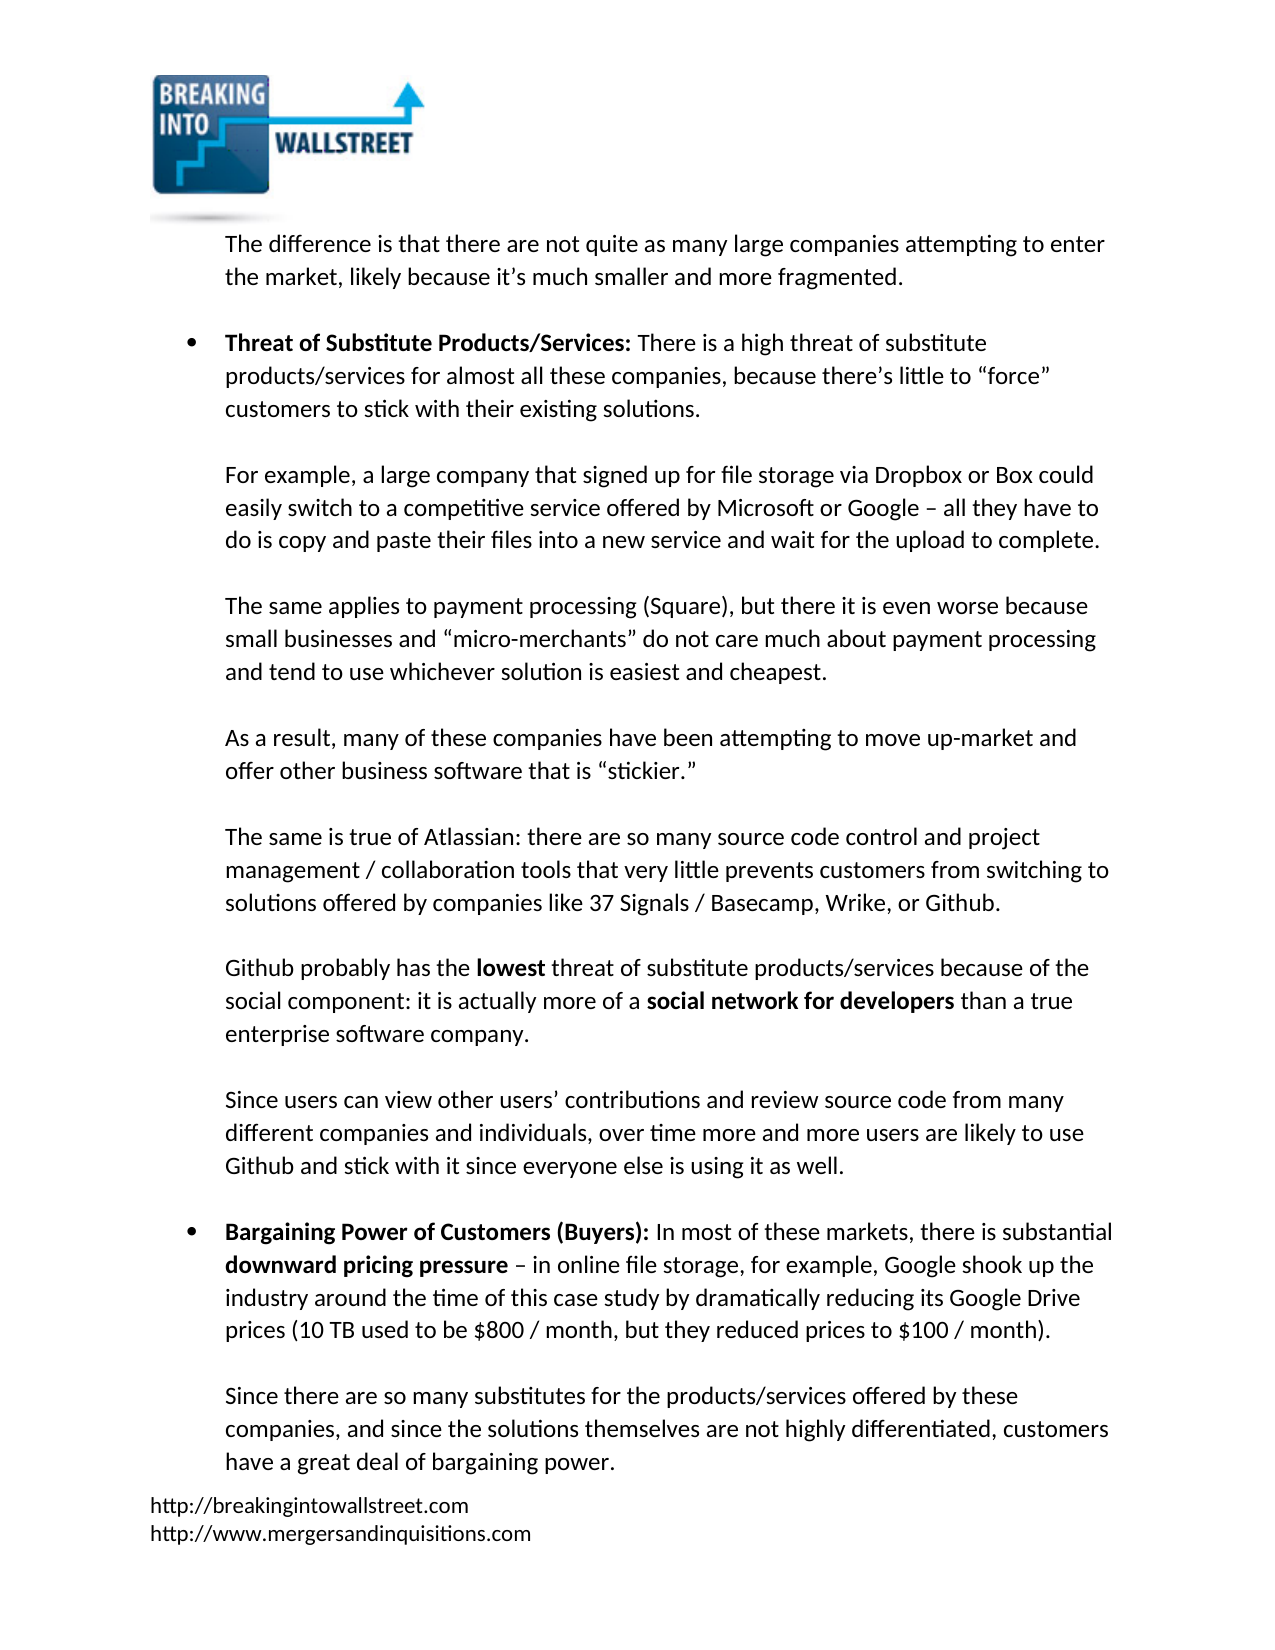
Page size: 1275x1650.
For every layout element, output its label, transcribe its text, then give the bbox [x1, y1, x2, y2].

list The same applies to payment processing (Square), but there it is even worse because small businesses and “micro-merchants” do not care much about payment processing and tend to use whichever solution is easiest and cheapest. [225, 590, 1125, 687]
list Bargaining Power of Customers (Buyers): In most of these markets, there is substantial downward pricing pressure – in online file storage, for example, Google shook up the industry around the time of this case study by dramatically reducing its Google Drive prices (10 TB used to be $800 / month, but they reduced prices to $100 / month). [187, 1216, 1125, 1345]
list For example, a large company that signed up for file storage via Dropbox or Box could easily switch to a competitive service offered by Microsoft or Google – all they have to do is copy and paste their files into a new service and wait for the upload to complete. [225, 459, 1125, 555]
picture [150, 75, 434, 229]
list The same is true of Atlassian: there are so many source code control and project management / collaboration tools that very little prevents customers from switching to solutions offered by companies like 37 Signals / Basecamp, Wrike, or Github. [225, 821, 1125, 917]
list Since there are so many substitutes for the products/services offered by these companies, and since the solutions themselves are not highly differentiated, customers have a great deal of bargaining power. [225, 1380, 1125, 1477]
list Threat of Substitute Products/Services: There is a high threat of substitute products/services for almost all these companies, because there’s little to “force” customers to stick with their existing solutions. [187, 327, 1125, 423]
list The difference is that there are not quite as many large companies attempting to enter the market, likely because it’s much smaller and more fragmented. [225, 228, 1125, 292]
list Github probably has the lowest threat of substitute products/services because of the social component: it is actually more of a social network for developers than a true enterprise software company. [225, 952, 1125, 1049]
list As a result, many of these companies have been attempting to move up-market and offer other business software that is “stickier.” [225, 722, 1125, 786]
list Since users can view other users’ contributions and review source code from many different companies and individuals, over time more and more users are likely to use Github and stick with it since everyone else is using it as well. [225, 1084, 1125, 1181]
